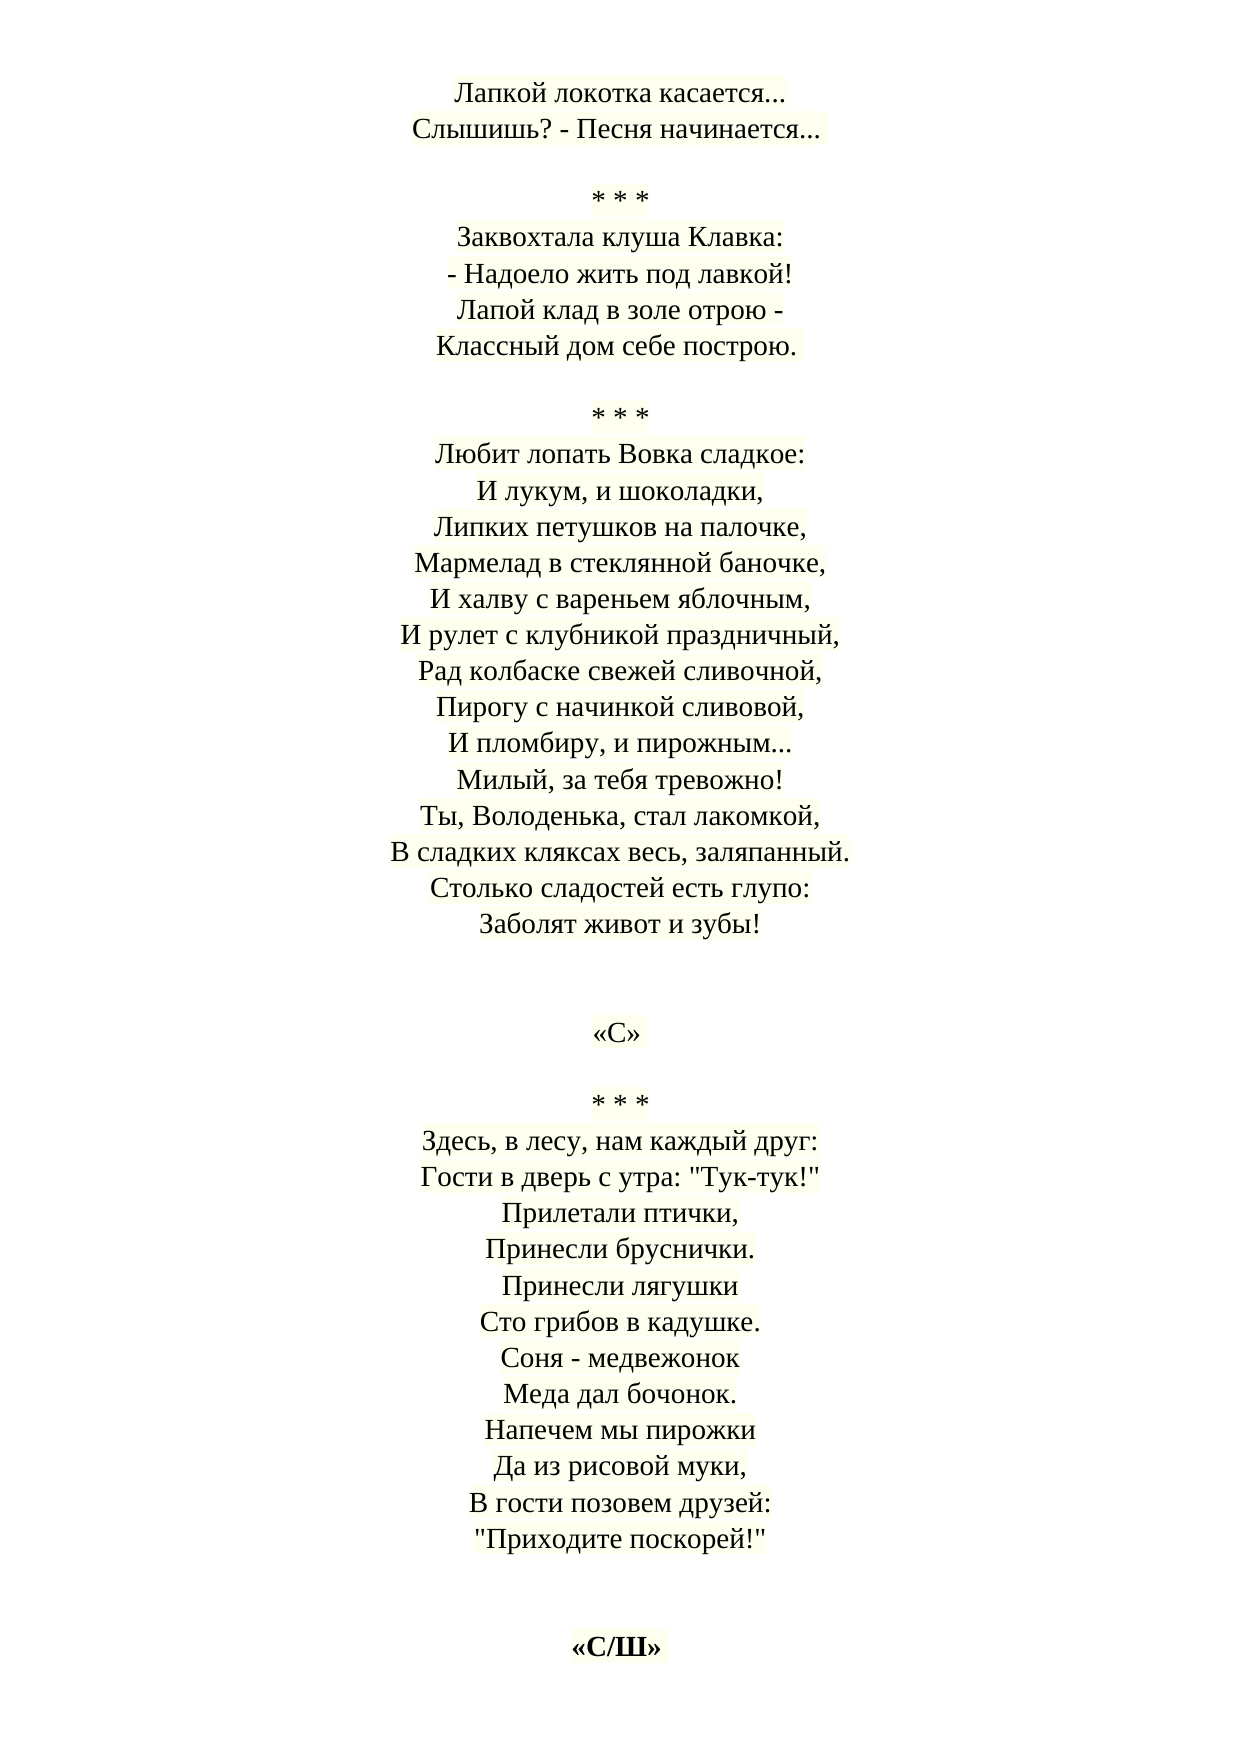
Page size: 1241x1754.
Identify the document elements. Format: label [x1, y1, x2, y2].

text [75, 75, 1165, 1663]
